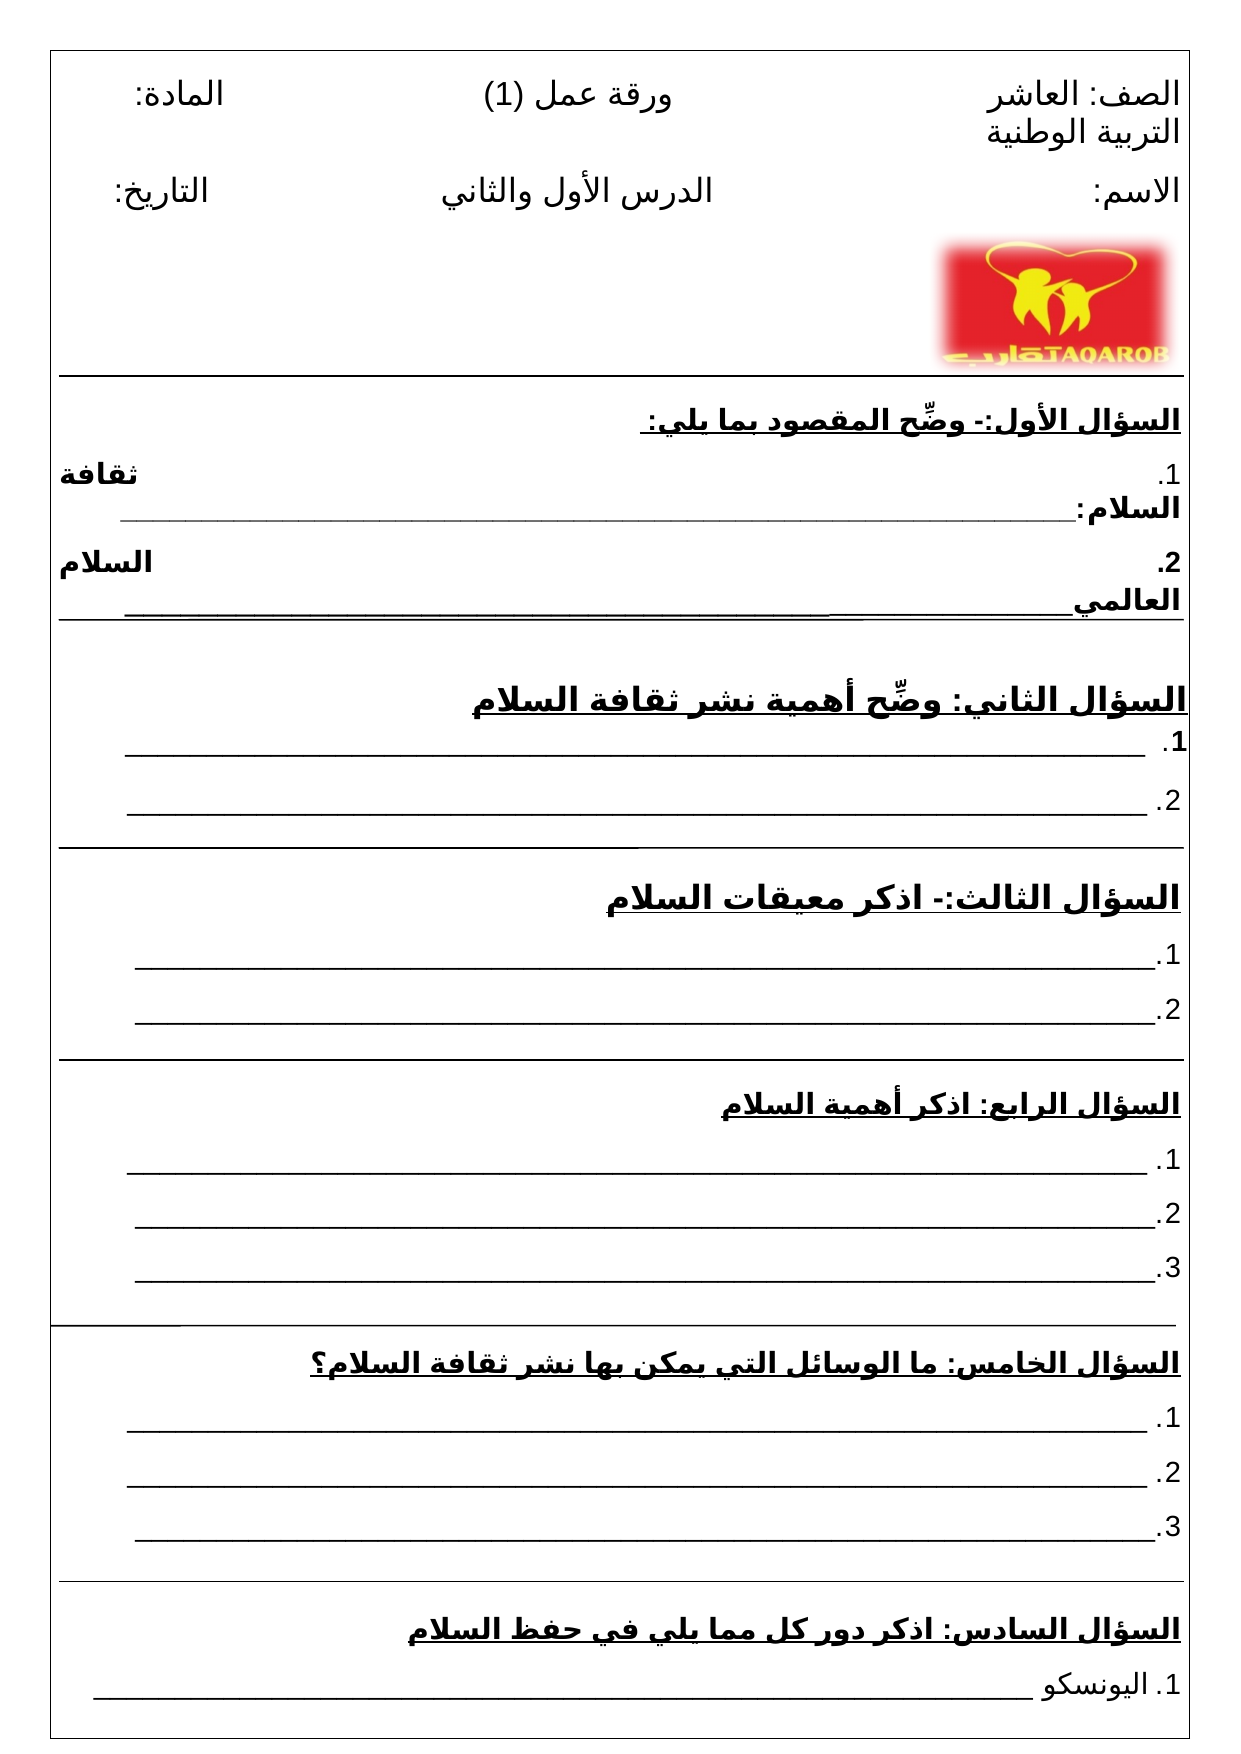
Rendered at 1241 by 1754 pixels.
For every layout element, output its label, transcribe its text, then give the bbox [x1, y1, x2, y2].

text 3._______________________________________________________________ [51, 1509, 1181, 1543]
text 2._______________________________________________________________ [51, 992, 1181, 1025]
text 2. السلام العالمي_____________________________________________________ [59, 545, 1181, 617]
text السؤال الخامس: ما الوسائل التي يمكن بها نشر ثقافة السلام؟ [51, 1346, 1181, 1379]
text الصف: العاشر ورقة عمل (1) المادة: التربية الوطنية [59, 74, 1181, 151]
text السؤال الرابع: اذكر أهمية السلام [51, 1087, 1181, 1121]
text 1. ثقافة السلام:___________________________________________________________ [59, 457, 1181, 524]
text 1._______________________________________________________________ [51, 937, 1181, 971]
text 3._______________________________________________________________ [51, 1250, 1181, 1284]
text 2. _______________________________________________________________ [51, 783, 1181, 817]
list السؤال الثاني: وضِّح أهمية نشر ثقافة السلام [51, 680, 1187, 718]
text 1. _______________________________________________________________ [51, 1142, 1181, 1175]
picture [957, 260, 1152, 348]
text الاسم: الدرس الأول والثاني التاريخ: [59, 171, 1181, 210]
text 1. اليونسكو __________________________________________________________ [51, 1667, 1181, 1700]
text السؤال السادس: اذكر دور كل مما يلي في حفظ السلام [51, 1612, 1181, 1646]
text السؤال الأول:- وضِّح المقصود بما يلي: [59, 403, 1181, 436]
text 2._______________________________________________________________ [51, 1196, 1181, 1229]
list 1. _______________________________________________________________ [51, 724, 1187, 757]
text 1. _______________________________________________________________ [51, 1400, 1181, 1434]
text 2. _______________________________________________________________ [51, 1455, 1181, 1488]
text السؤال الثالث:- اذكر معيقات السلام [51, 878, 1181, 917]
